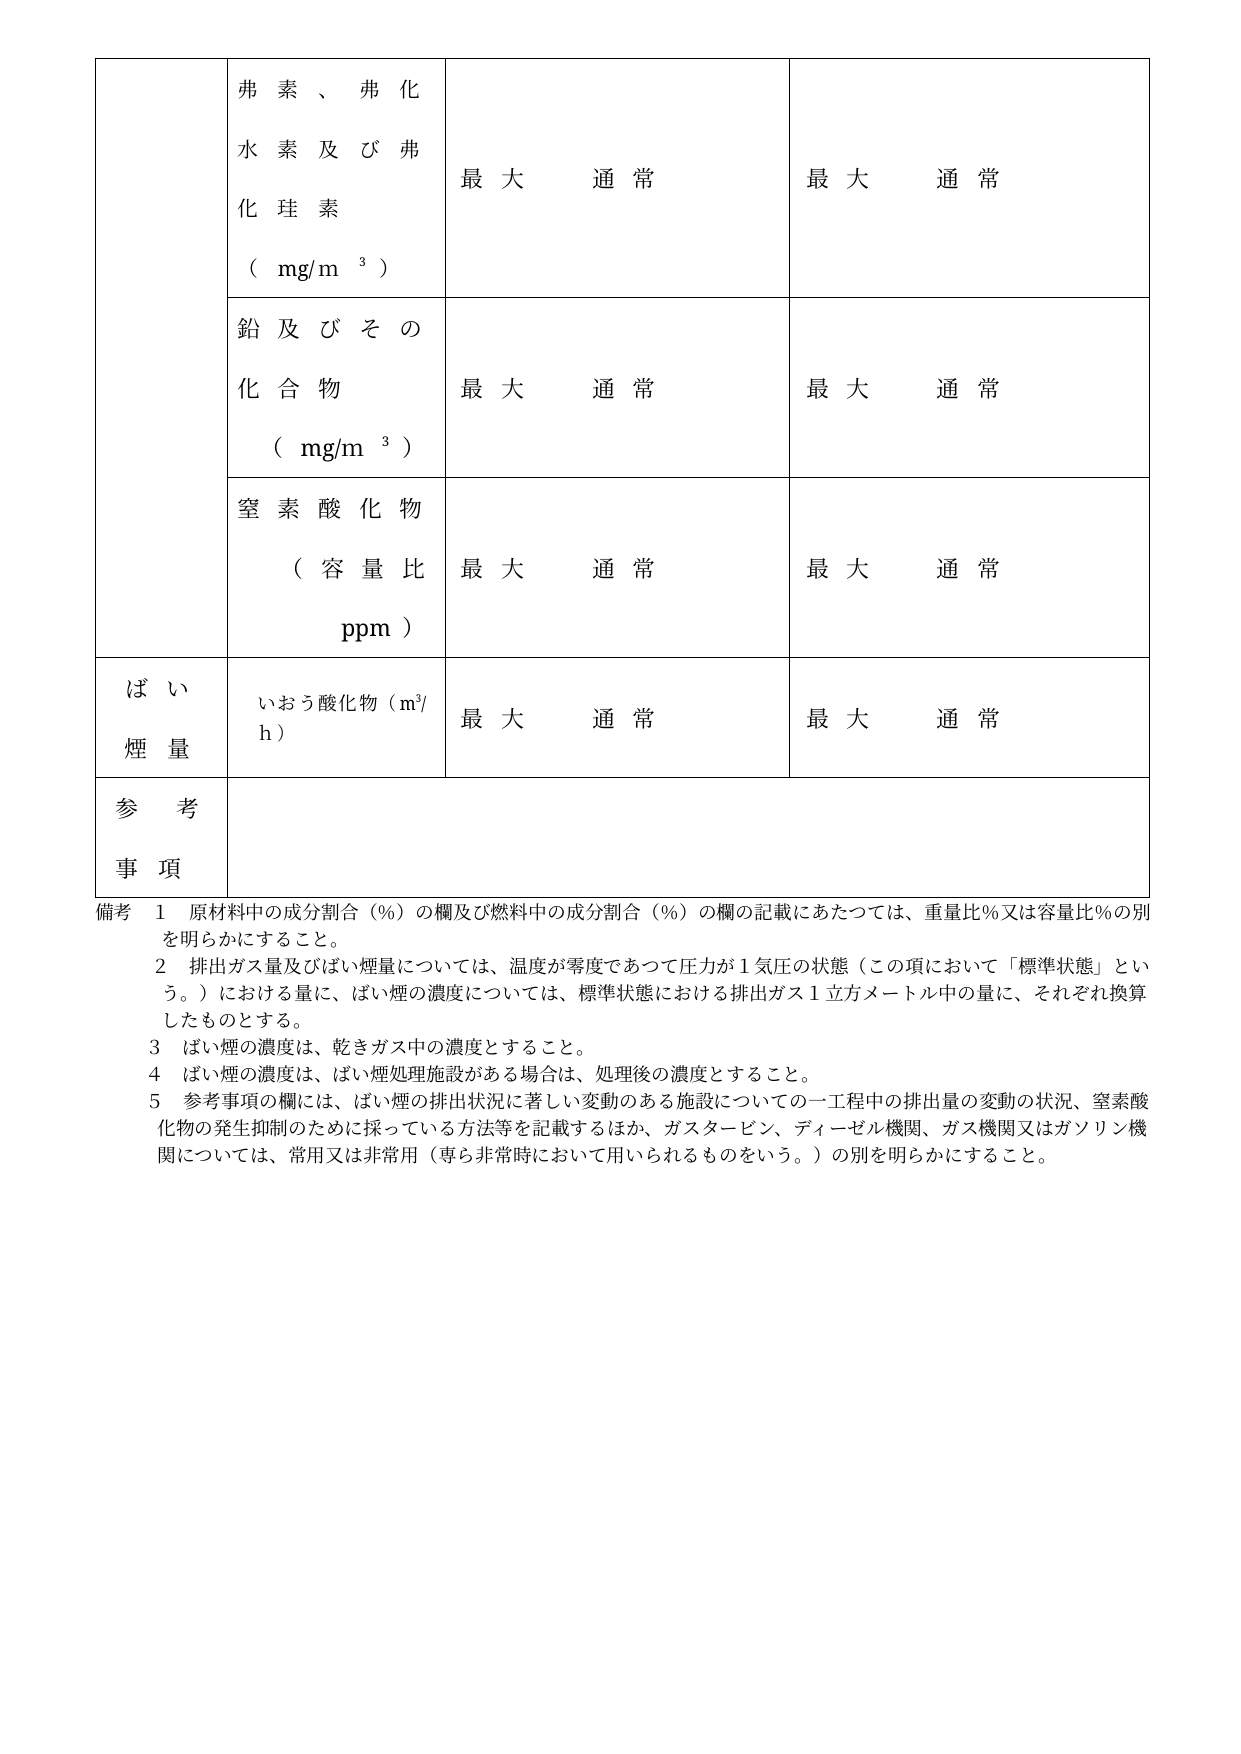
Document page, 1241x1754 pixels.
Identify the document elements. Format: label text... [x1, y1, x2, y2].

table_cell 最大 通常 [446, 298, 789, 477]
table_cell 最大 通常 [446, 658, 789, 777]
table_cell 鉛及びその化合物 （mg/ｍ3） [228, 298, 445, 477]
table_cell 最大 通常 [790, 658, 1149, 777]
table_cell 窒素酸化物 （容量比ppm） [228, 478, 445, 657]
table_cell 参考事項 [96, 778, 227, 897]
text 備考 １ 原材料中の成分割合（％）の欄及び燃料中の成分割合（％）の欄の記載にあたつては、重量比％又は容量比％の別を明らかにすること。 [95, 898, 1151, 952]
table_cell ばい煙量 [96, 658, 227, 777]
text ２ 排出ガス量及びばい煙量については、温度が零度であつて圧力が１気圧の状態（この項において「標準状態」という。）における量に、ばい煙の濃度については、標準状態における排出ガス１立方メートル中の量に、それぞれ換算したものとする。 [95, 952, 1151, 1033]
table_cell 最大 通常 [790, 478, 1149, 657]
table_cell 最大 通常 [790, 298, 1149, 477]
table_cell 最大 通常 [446, 59, 789, 297]
table_cell 最大 通常 [446, 478, 789, 657]
text ４ ばい煙の濃度は、ばい煙処理施設がある場合は、処理後の濃度とすること。 [145, 1060, 1151, 1087]
text ３ ばい煙の濃度は、乾きガス中の濃度とすること。 [145, 1033, 1151, 1060]
table_cell 弗素、弗化水素及び弗化珪素 （mg/ｍ3） [228, 59, 445, 297]
table_cell 最大 通常 [790, 59, 1149, 297]
table_cell [228, 778, 1149, 897]
table_cell いおう酸化物（m3/ｈ） [228, 658, 445, 777]
text ５ 参考事項の欄には、ばい煙の排出状況に著しい変動のある施設についての一工程中の排出量の変動の状況、窒素酸化物の発生抑制のために採っている方法等を記載するほか、ガスタービン、ディーゼル機関、ガス機関又はガソリン機関については、常用又は非常用（専ら非常時において用いられるものをいう。）の別を明らかにすること。 [145, 1087, 1151, 1168]
